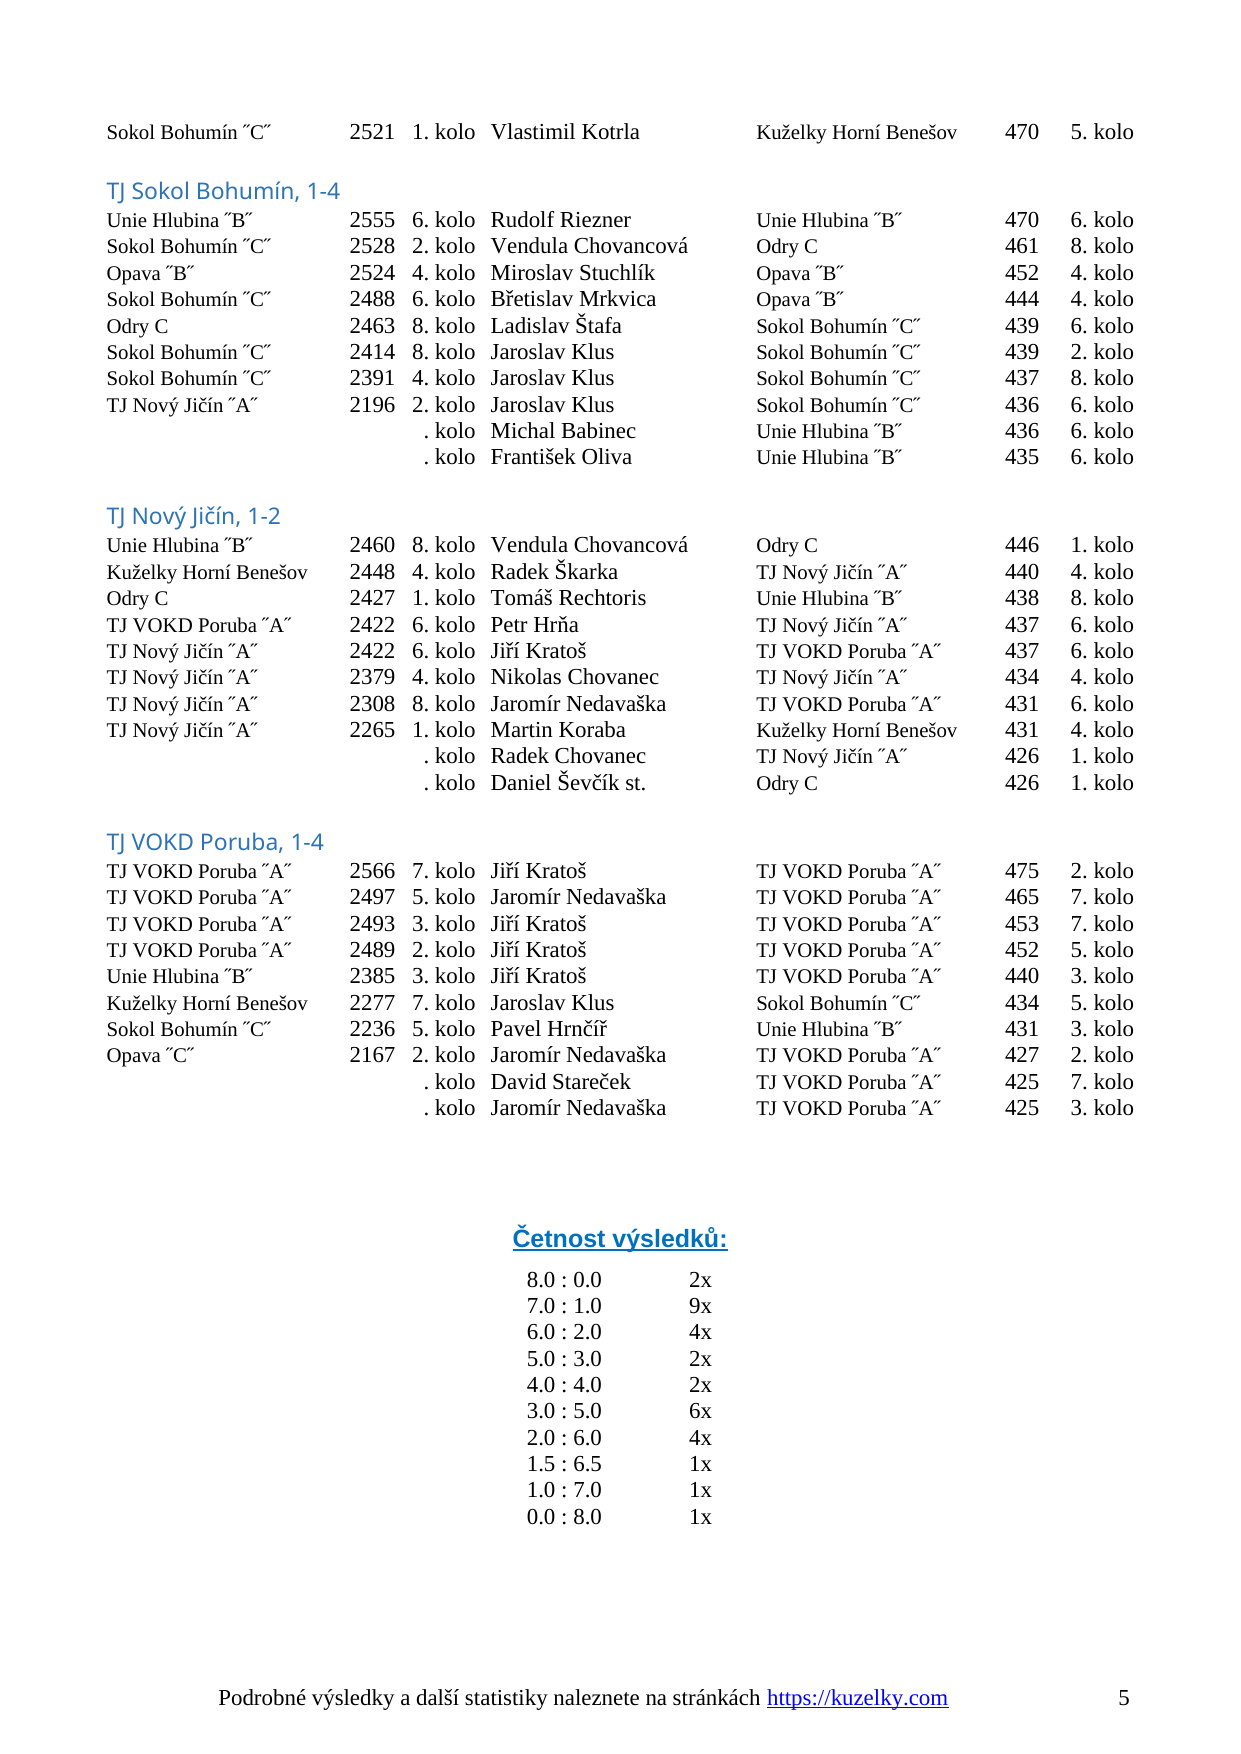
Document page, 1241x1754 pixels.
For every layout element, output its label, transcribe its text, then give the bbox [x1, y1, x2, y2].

text TJ Nový Jičín ˝A˝ 2265 1. kolo Martin Koraba Kuželky Horní Benešov 431 4. kolo [106, 716, 1134, 742]
text TJ VOKD Poruba ˝A˝ 2422 6. kolo Petr Hrňa TJ Nový Jičín ˝A˝ 437 6. kolo [106, 611, 1134, 637]
text 2.0 : 6.0 4x [106, 1424, 1134, 1450]
text TJ VOKD Poruba ˝A˝ 2497 5. kolo Jaromír Nedavaška TJ VOKD Poruba ˝A˝ 465 7. kolo [106, 883, 1134, 909]
subtitle TJ Sokol Bohumín, 1-4 [106, 175, 1134, 206]
text Kuželky Horní Benešov 2277 7. kolo Jaroslav Klus Sokol Bohumín ˝C˝ 434 5. kolo [106, 989, 1134, 1015]
text Opava ˝B˝ 2524 4. kolo Miroslav Stuchlík Opava ˝B˝ 452 4. kolo [106, 259, 1134, 285]
text 1.0 : 7.0 1x [106, 1477, 1134, 1503]
text TJ Nový Jičín ˝A˝ 2379 4. kolo Nikolas Chovanec TJ Nový Jičín ˝A˝ 434 4. kolo [106, 663, 1134, 690]
text 6.0 : 2.0 4x [106, 1318, 1134, 1345]
text . kolo David Stareček TJ VOKD Poruba ˝A˝ 425 7. kolo [106, 1068, 1134, 1094]
text TJ VOKD Poruba ˝A˝ 2566 7. kolo Jiří Kratoš TJ VOKD Poruba ˝A˝ 475 2. kolo [106, 857, 1134, 883]
text TJ Nový Jičín ˝A˝ 2196 2. kolo Jaroslav Klus Sokol Bohumín ˝C˝ 436 6. kolo [106, 391, 1134, 417]
text Četnost výsledků: [94, 1224, 1145, 1253]
text 3.0 : 5.0 6x [106, 1397, 1134, 1424]
text Opava ˝C˝ 2167 2. kolo Jaromír Nedavaška TJ VOKD Poruba ˝A˝ 427 2. kolo [106, 1041, 1134, 1068]
text 8.0 : 0.0 2x [106, 1266, 1134, 1292]
text Sokol Bohumín ˝C˝ 2414 8. kolo Jaroslav Klus Sokol Bohumín ˝C˝ 439 2. kolo [106, 338, 1134, 364]
text 0.0 : 8.0 1x [106, 1503, 1134, 1529]
text Unie Hlubina ˝B˝ 2385 3. kolo Jiří Kratoš TJ VOKD Poruba ˝A˝ 440 3. kolo [106, 962, 1134, 989]
text . kolo Jaromír Nedavaška TJ VOKD Poruba ˝A˝ 425 3. kolo [106, 1094, 1134, 1120]
subtitle TJ VOKD Poruba, 1-4 [106, 826, 1134, 857]
text Unie Hlubina ˝B˝ 2460 8. kolo Vendula Chovancová Odry C 446 1. kolo [106, 532, 1134, 558]
text . kolo Radek Chovanec TJ Nový Jičín ˝A˝ 426 1. kolo [106, 742, 1134, 769]
text Sokol Bohumín ˝C˝ 2488 6. kolo Břetislav Mrkvica Opava ˝B˝ 444 4. kolo [106, 285, 1134, 312]
text Sokol Bohumín ˝C˝ 2391 4. kolo Jaroslav Klus Sokol Bohumín ˝C˝ 437 8. kolo [106, 364, 1134, 391]
text . kolo Michal Babinec Unie Hlubina ˝B˝ 436 6. kolo [106, 417, 1134, 443]
text TJ Nový Jičín ˝A˝ 2308 8. kolo Jaromír Nedavaška TJ VOKD Poruba ˝A˝ 431 6. kolo [106, 690, 1134, 716]
text 5.0 : 3.0 2x [106, 1345, 1134, 1371]
text Sokol Bohumín ˝C˝ 2236 5. kolo Pavel Hrnčíř Unie Hlubina ˝B˝ 431 3. kolo [106, 1015, 1134, 1041]
text . kolo František Oliva Unie Hlubina ˝B˝ 435 6. kolo [106, 443, 1134, 470]
text TJ Nový Jičín ˝A˝ 2422 6. kolo Jiří Kratoš TJ VOKD Poruba ˝A˝ 437 6. kolo [106, 637, 1134, 663]
text Sokol Bohumín ˝C˝ 2528 2. kolo Vendula Chovancová Odry C 461 8. kolo [106, 233, 1134, 259]
text 7.0 : 1.0 9x [106, 1292, 1134, 1318]
text TJ VOKD Poruba ˝A˝ 2489 2. kolo Jiří Kratoš TJ VOKD Poruba ˝A˝ 452 5. kolo [106, 936, 1134, 962]
subtitle TJ Nový Jičín, 1-2 [106, 500, 1134, 532]
text 4.0 : 4.0 2x [106, 1371, 1134, 1397]
text Kuželky Horní Benešov 2448 4. kolo Radek Škarka TJ Nový Jičín ˝A˝ 440 4. kolo [106, 558, 1134, 584]
text . kolo Daniel Ševčík st. Odry C 426 1. kolo [106, 769, 1134, 795]
text Odry C 2427 1. kolo Tomáš Rechtoris Unie Hlubina ˝B˝ 438 8. kolo [106, 584, 1134, 611]
text Sokol Bohumín ˝C˝ 2521 1. kolo Vlastimil Kotrla Kuželky Horní Benešov 470 5. kolo [106, 118, 1134, 144]
text Unie Hlubina ˝B˝ 2555 6. kolo Rudolf Riezner Unie Hlubina ˝B˝ 470 6. kolo [106, 206, 1134, 233]
text TJ VOKD Poruba ˝A˝ 2493 3. kolo Jiří Kratoš TJ VOKD Poruba ˝A˝ 453 7. kolo [106, 909, 1134, 936]
text 1.5 : 6.5 1x [106, 1450, 1134, 1477]
text Odry C 2463 8. kolo Ladislav Štafa Sokol Bohumín ˝C˝ 439 6. kolo [106, 312, 1134, 338]
